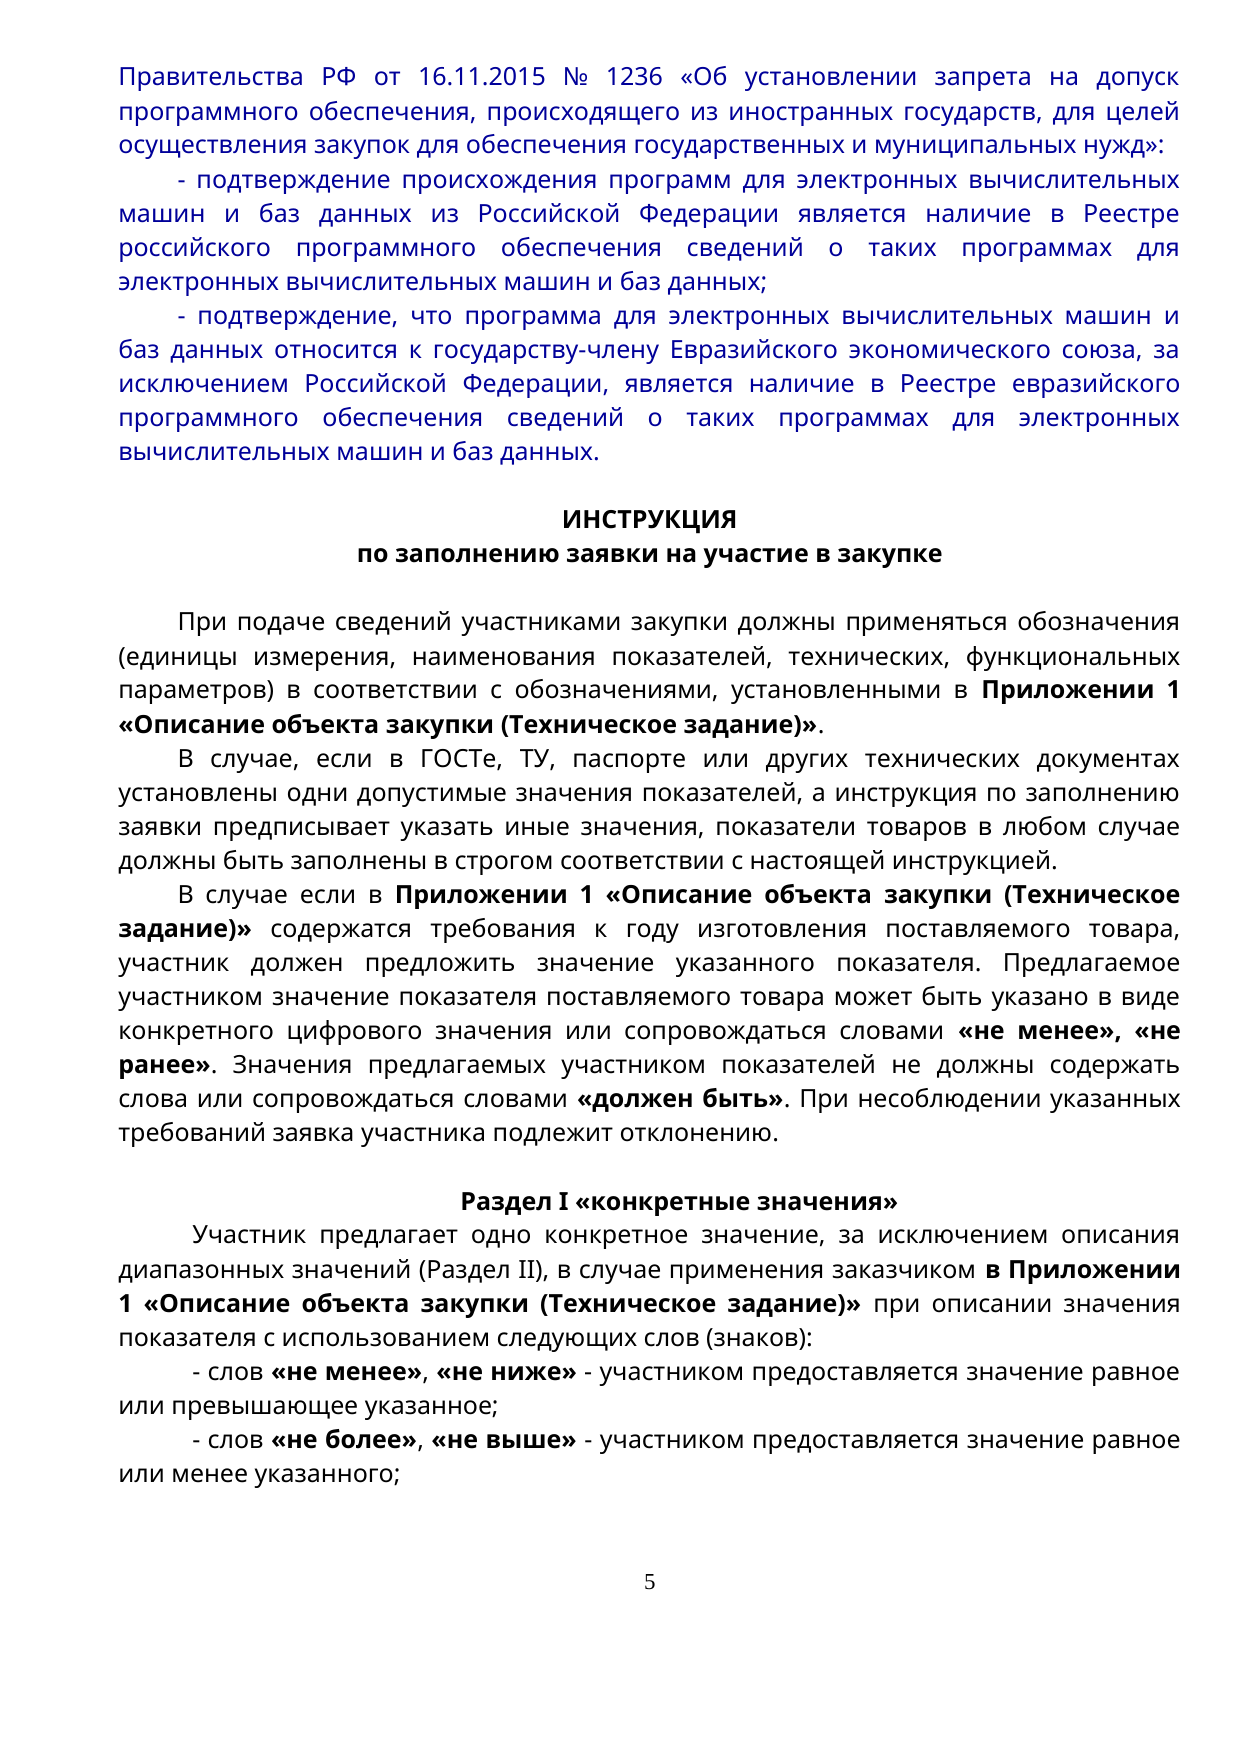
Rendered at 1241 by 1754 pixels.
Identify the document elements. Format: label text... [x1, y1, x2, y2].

text - слов «не более», «не выше» - участником предоставляется значение равное или менее указанного; [118, 1422, 1181, 1490]
text Раздел I «конкретные значения» [118, 1183, 1181, 1217]
text - слов «не менее», «не ниже» - участником предоставляется значение равное или превышающее указанное; [118, 1353, 1181, 1422]
text - подтверждение, что программа для электронных вычислительных машин и баз данных относится к государству-члену Евразийского экономического союза, за исключением Российской Федерации, является наличие в Реестре евразийского программного обеспечения сведений о таких программах для электронных вычислительных машин и баз данных. [118, 297, 1181, 468]
text ИНСТРУКЦИЯ по заполнению заявки на участие в закупке [118, 502, 1181, 570]
text Участник предлагает одно конкретное значение, за исключением описания диапазонных значений (Раздел II), в случае применения заказчиком в Приложении 1 «Описание объекта закупки (Техническое задание)» при описании значения показателя с использованием следующих слов (знаков): [118, 1217, 1181, 1353]
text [118, 59, 1181, 161]
text При подаче сведений участниками закупки должны применяться обозначения (единицы измерения, наименования показателей, технических, функциональных параметров) в соответствии с обозначениями, установленными в Приложении 1 «Описание объекта закупки (Техническое задание)». [118, 604, 1181, 740]
text В случае если в Приложении 1 «Описание объекта закупки (Техническое задание)» содержатся требования к году изготовления поставляемого товара, участник должен предложить значение указанного показателя. Предлагаемое участником значение показателя поставляемого товара может быть указано в виде конкретного цифрового значения или сопровождаться словами «не менее», «не ранее». Значения предлагаемых участником показателей не должны содержать слова или сопровождаться словами «должен быть». При несоблюдении указанных требований заявка участника подлежит отклонению. [118, 877, 1181, 1149]
text В случае, если в ГОСТе, ТУ, паспорте или других технических документах установлены одни допустимые значения показателей, а инструкция по заполнению заявки предписывает указать иные значения, показатели товаров в любом случае должны быть заполнены в строгом соответствии с настоящей инструкцией. [118, 740, 1181, 877]
text - подтверждение происхождения программ для электронных вычислительных машин и баз данных из Российской Федерации является наличие в Реестре российского программного обеспечения сведений о таких программах для электронных вычислительных машин и баз данных; [118, 161, 1181, 297]
